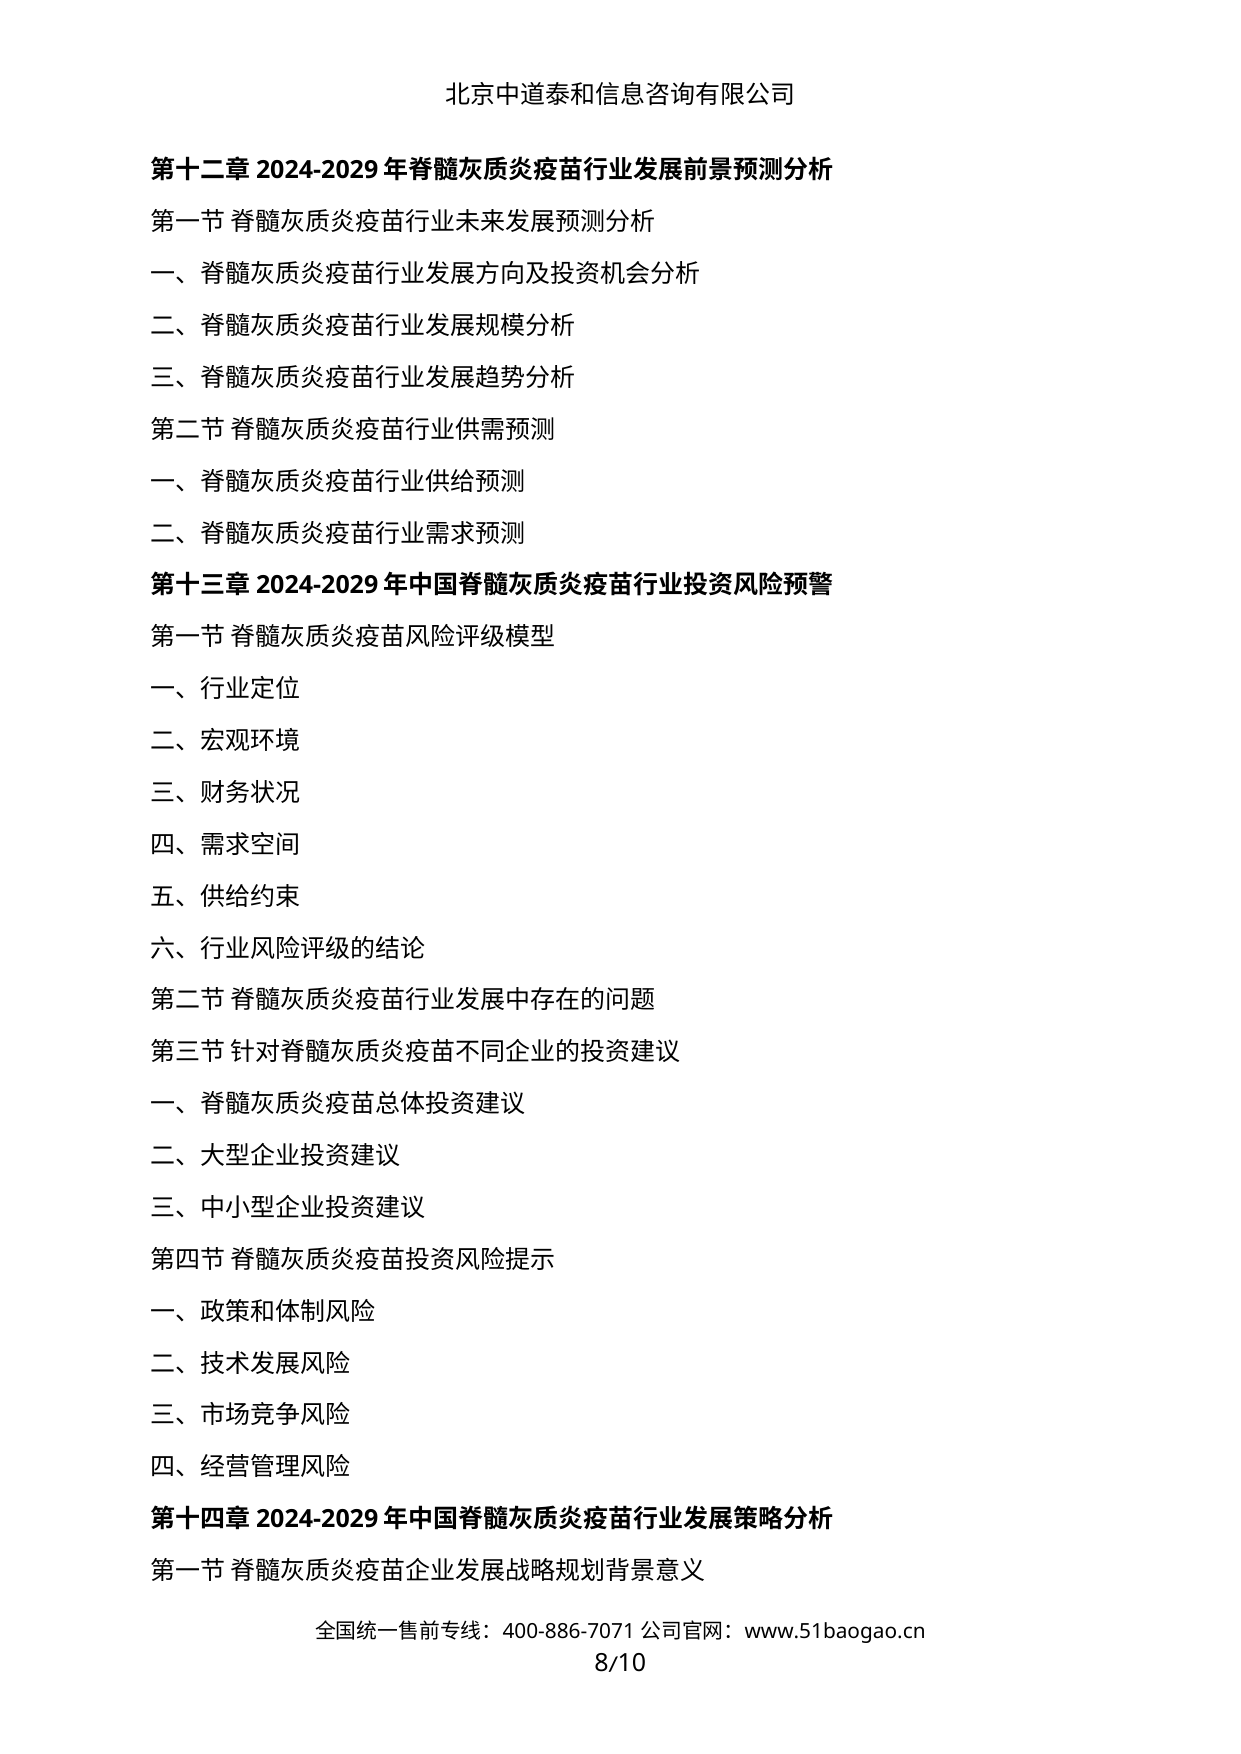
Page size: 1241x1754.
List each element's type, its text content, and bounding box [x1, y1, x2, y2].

text 五、供给约束 [150, 876, 1090, 912]
text 四、需求空间 [150, 824, 1090, 861]
text 一、行业定位 [150, 669, 1090, 705]
text 第十二章 2024-2029年脊髓灰质炎疫苗行业发展前景预测分析 [150, 150, 1090, 186]
text 一、脊髓灰质炎疫苗行业发展方向及投资机会分析 [150, 254, 1090, 290]
text 一、政策和体制风险 [150, 1291, 1090, 1327]
text 二、技术发展风险 [150, 1343, 1090, 1379]
text 四、经营管理风险 [150, 1447, 1090, 1483]
text 三、财务状况 [150, 772, 1090, 809]
text 三、市场竞争风险 [150, 1395, 1090, 1431]
text 二、大型企业投资建议 [150, 1136, 1090, 1172]
text 第二节 脊髓灰质炎疫苗行业供需预测 [150, 409, 1090, 446]
text 六、行业风险评级的结论 [150, 928, 1090, 964]
text 第十三章 2024-2029年中国脊髓灰质炎疫苗行业投资风险预警 [150, 565, 1090, 601]
text 第三节 针对脊髓灰质炎疫苗不同企业的投资建议 [150, 1032, 1090, 1068]
text 第一节 脊髓灰质炎疫苗行业未来发展预测分析 [150, 202, 1090, 238]
text 第二节 脊髓灰质炎疫苗行业发展中存在的问题 [150, 980, 1090, 1016]
text 二、脊髓灰质炎疫苗行业发展规模分析 [150, 306, 1090, 342]
text 一、脊髓灰质炎疫苗总体投资建议 [150, 1084, 1090, 1120]
text 第一节 脊髓灰质炎疫苗企业发展战略规划背景意义 [150, 1551, 1090, 1587]
text 三、中小型企业投资建议 [150, 1187, 1090, 1224]
text 二、脊髓灰质炎疫苗行业需求预测 [150, 513, 1090, 549]
text 二、宏观环境 [150, 721, 1090, 757]
text 第十四章 2024-2029年中国脊髓灰质炎疫苗行业发展策略分析 [150, 1499, 1090, 1535]
text 第一节 脊髓灰质炎疫苗风险评级模型 [150, 617, 1090, 653]
text 第四节 脊髓灰质炎疫苗投资风险提示 [150, 1239, 1090, 1276]
text 一、脊髓灰质炎疫苗行业供给预测 [150, 461, 1090, 497]
text 三、脊髓灰质炎疫苗行业发展趋势分析 [150, 357, 1090, 394]
